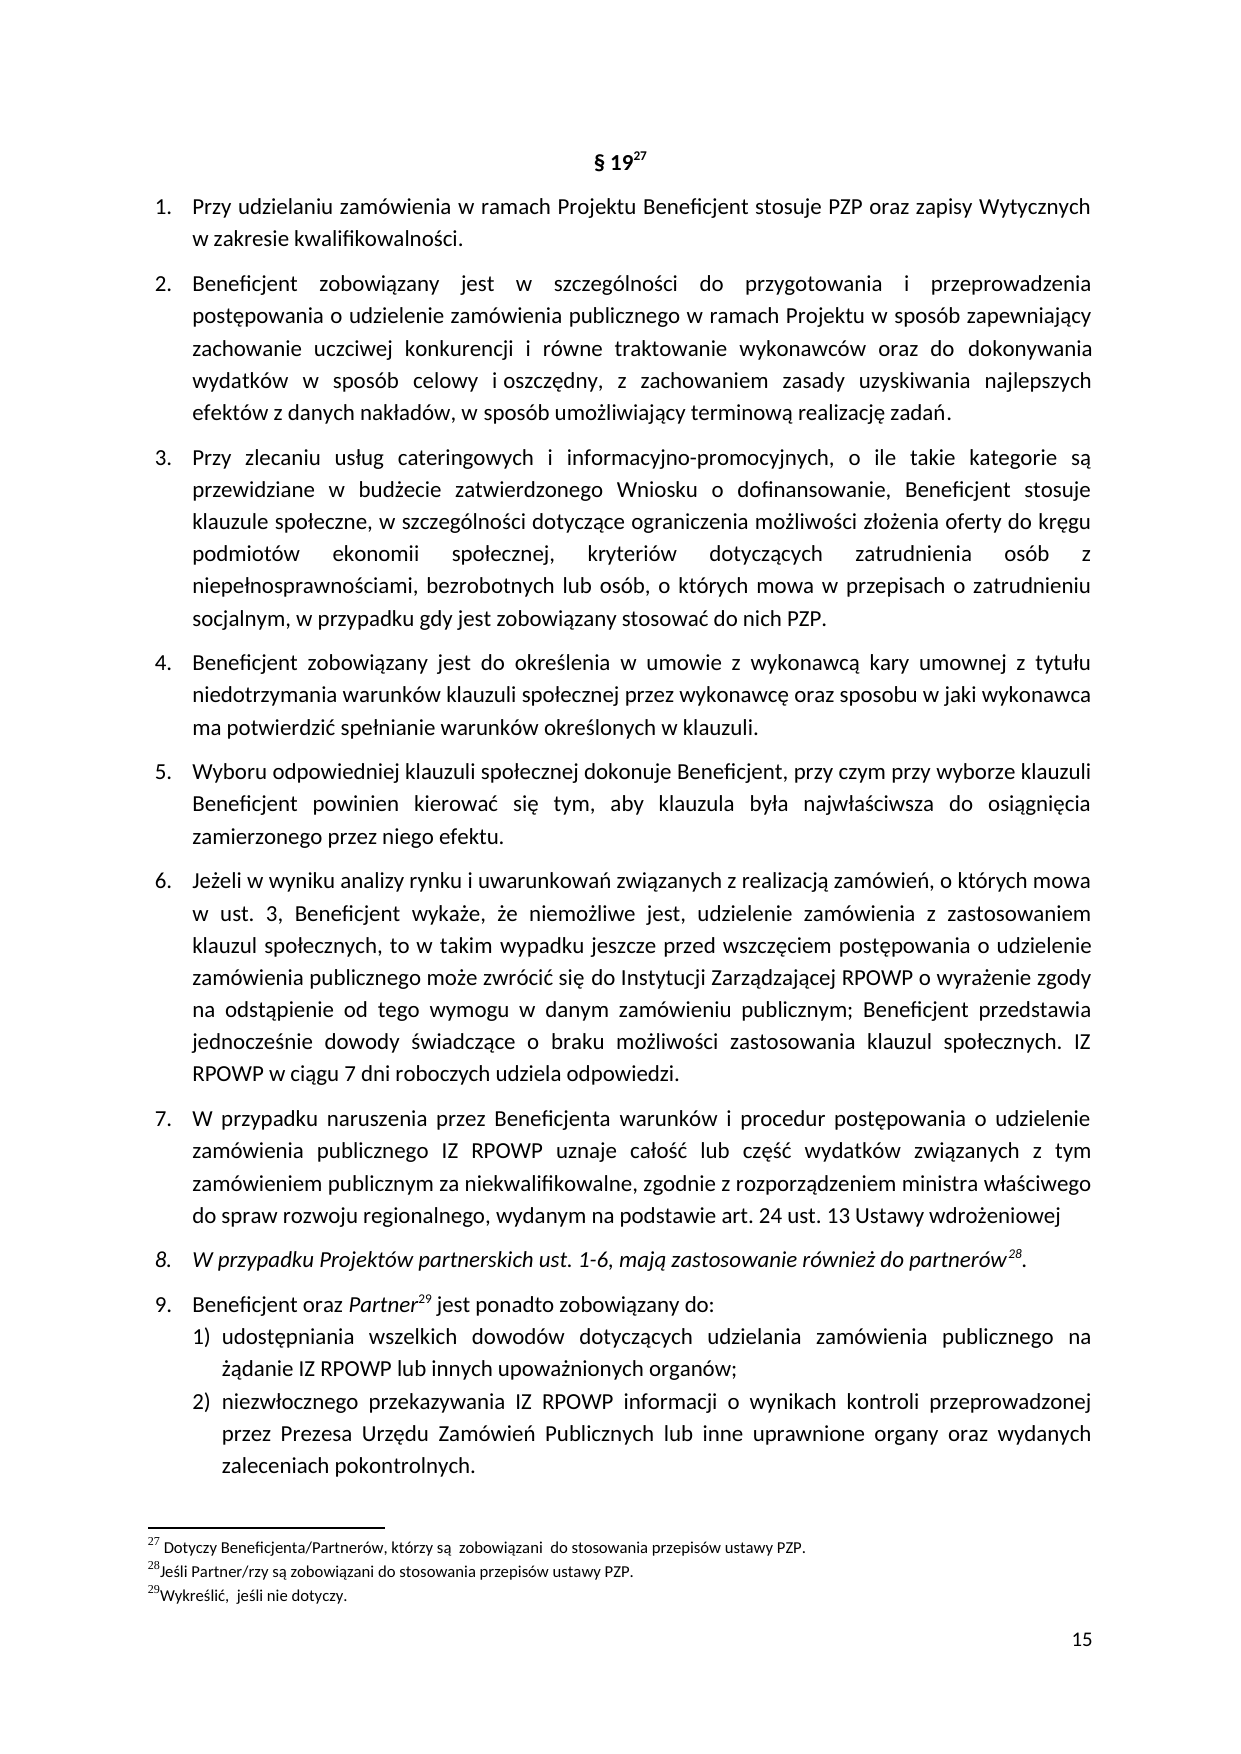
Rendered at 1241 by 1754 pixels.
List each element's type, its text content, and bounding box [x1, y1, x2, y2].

text § 19 [148, 148, 1092, 176]
list Beneficjent oraz Partner jest ponadto zobowiązany do: [154, 1290, 1092, 1318]
list W przypadku naruszenia przez Beneficjenta warunków i procedur postępowania o udzielenie zamówienia publicznego IZ RPOWP uznaje całość lub część wydatków związanych z tym zamówieniem publicznym za niekwalifikowalne, zgodnie z rozporządzeniem ministra właściwego do spraw rozwoju regionalnego, wydanym na podstawie art. 24 ust. 13 Ustawy wdrożeniowej [154, 1104, 1092, 1229]
list Przy udzielaniu zamówienia w ramach Projektu Beneficjent stosuje PZP oraz zapisy Wytycznych w zakresie kwalifikowalności. [154, 192, 1092, 253]
list Beneficjent zobowiązany jest do określenia w umowie z wykonawcą kary umownej z tytułu niedotrzymania warunków klauzuli społecznej przez wykonawcę oraz sposobu w jaki wykonawca ma potwierdzić spełnianie warunków określonych w klauzuli. [154, 648, 1092, 741]
list Wyboru odpowiedniej klauzuli społecznej dokonuje Beneficjent, przy czym przy wyborze klauzuli Beneficjent powinien kierować się tym, aby klauzula była najwłaściwsza do osiągnięcia zamierzonego przez niego efektu. [154, 757, 1092, 850]
list Beneficjent zobowiązany jest w szczególności do przygotowania i przeprowadzenia postępowania o udzielenie zamówienia publicznego w ramach Projektu w sposób zapewniający zachowanie uczciwej konkurencji i równe traktowanie wykonawców oraz do dokonywania wydatków w sposób celowy i oszczędny, z zachowaniem zasady uzyskiwania najlepszych efektów z danych nakładów, w sposób umożliwiający terminową realizację zadań. [154, 269, 1092, 426]
list udostępniania wszelkich dowodów dotyczących udzielania zamówienia publicznego na żądanie IZ RPOWP lub innych upoważnionych organów; [192, 1322, 1092, 1383]
list niezwłocznego przekazywania IZ RPOWP informacji o wynikach kontroli przeprowadzonej przez Prezesa Urzędu Zamówień Publicznych lub inne uprawnione organy oraz wydanych zaleceniach pokontrolnych. [192, 1387, 1092, 1479]
list Przy zlecaniu usług cateringowych i informacyjno-promocyjnych, o ile takie kategorie są przewidziane w budżecie zatwierdzonego Wniosku o dofinansowanie, Beneficjent stosuje klauzule społeczne, w szczególności dotyczące ograniczenia możliwości złożenia oferty do kręgu podmiotów ekonomii społecznej, kryteriów dotyczących zatrudnienia osób z niepełnosprawnościami, bezrobotnych lub osób, o których mowa w przepisach o zatrudnieniu socjalnym, w przypadku gdy jest zobowiązany stosować do nich PZP. [154, 443, 1092, 632]
list W przypadku Projektów partnerskich ust. 1-6, mają zastosowanie również do partnerów. [154, 1246, 1092, 1273]
list Jeżeli w wyniku analizy rynku i uwarunkowań związanych z realizacją zamówień, o których mowa w ust. 3, Beneficjent wykaże, że niemożliwe jest, udzielenie zamówienia z zastosowaniem klauzul społecznych, to w takim wypadku jeszcze przed wszczęciem postępowania o udzielenie zamówienia publicznego może zwrócić się do Instytucji Zarządzającej RPOWP o wyrażenie zgody na odstąpienie od tego wymogu w danym zamówieniu publicznym; Beneficjent przedstawia jednocześnie dowody świadczące o braku możliwości zastosowania klauzul społecznych. IZ RPOWP w ciągu 7 dni roboczych udziela odpowiedzi. [154, 866, 1092, 1088]
